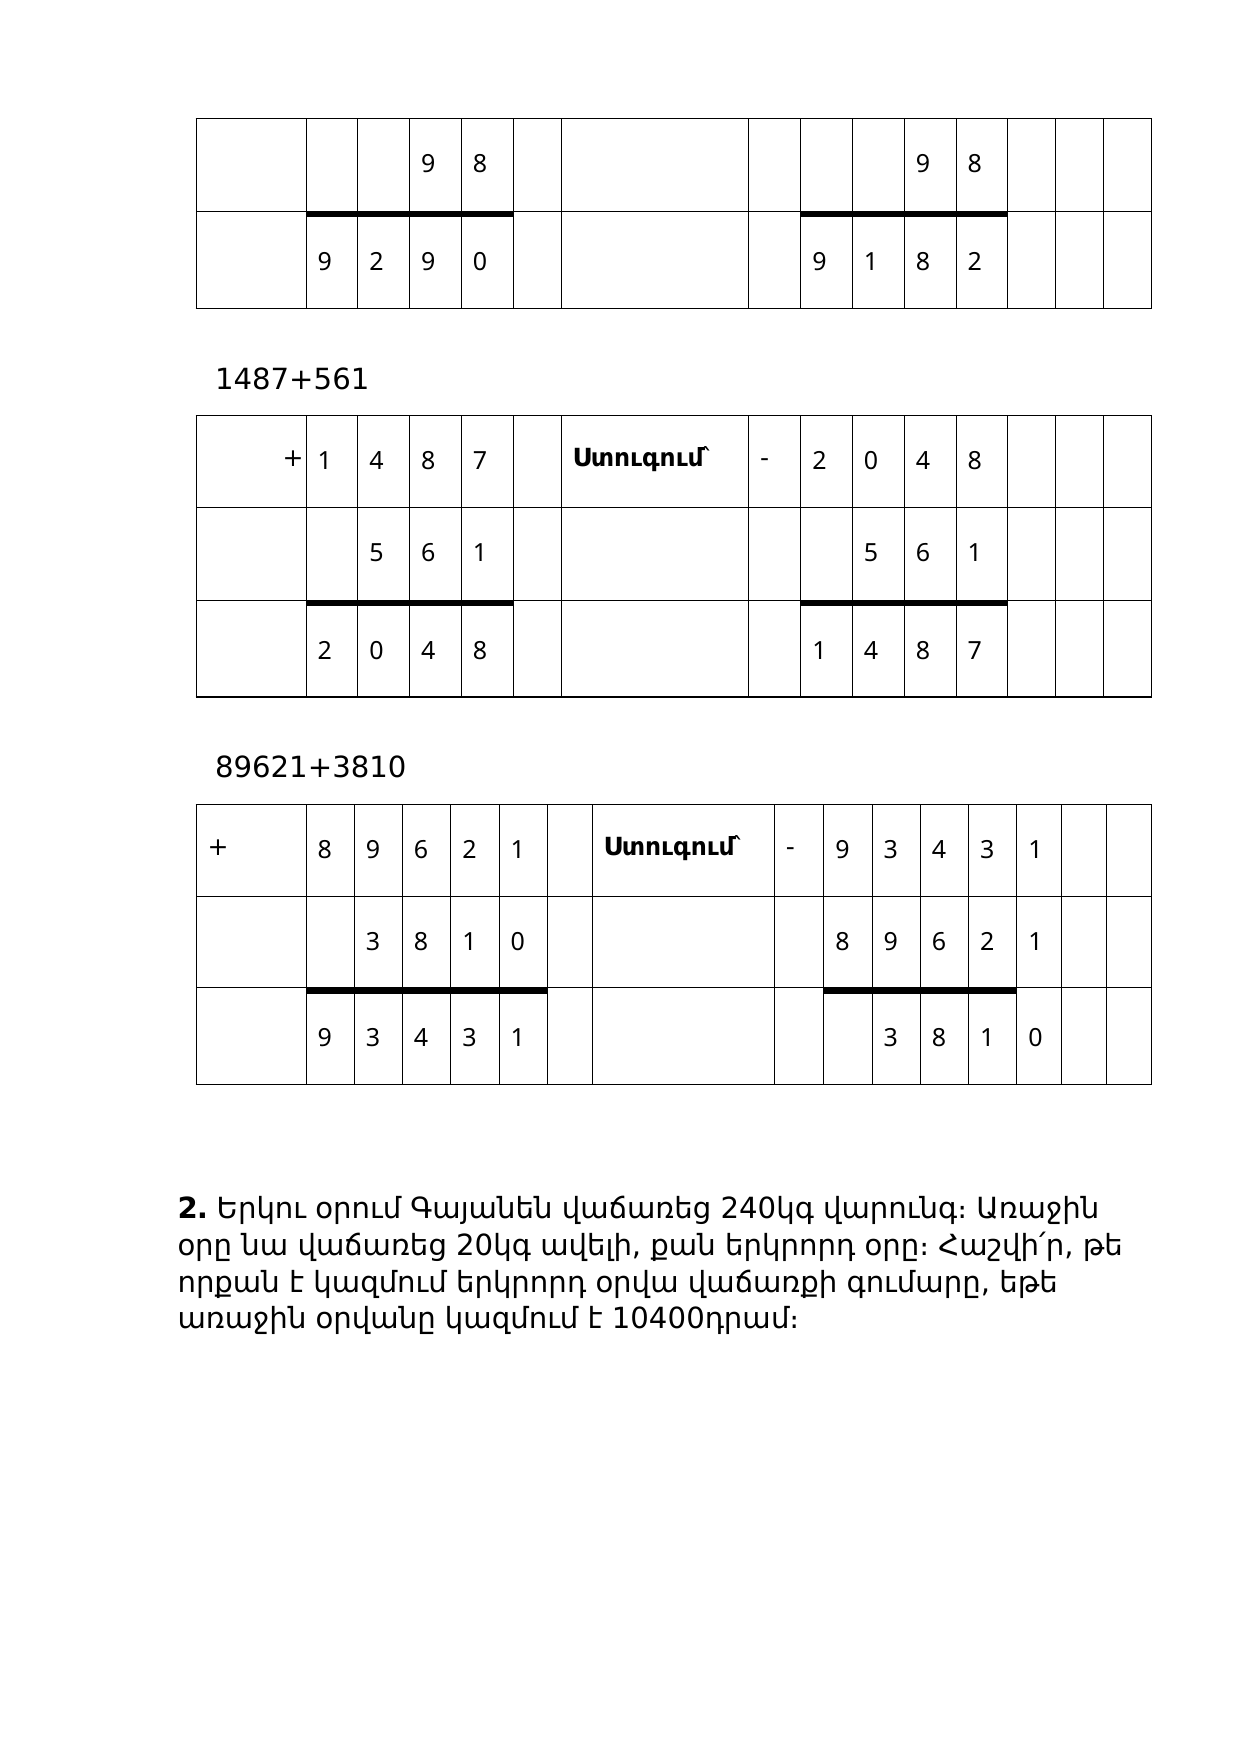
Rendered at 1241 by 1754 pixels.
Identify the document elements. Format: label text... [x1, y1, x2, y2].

table_cell 4 [853, 606, 904, 696]
table_cell 2 [969, 897, 1016, 987]
table_cell [1062, 897, 1106, 987]
table_header 0 [853, 416, 904, 507]
table_cell 0 [1017, 988, 1061, 1084]
table_cell [548, 897, 592, 987]
table_cell 8 [905, 606, 956, 696]
table_cell [1056, 508, 1103, 599]
table_cell [1104, 212, 1151, 308]
table_header [514, 416, 561, 507]
table_cell [801, 508, 852, 599]
table_header 4 [905, 416, 956, 507]
table_cell [853, 119, 904, 211]
table_cell [775, 988, 823, 1084]
table_cell 4 [403, 994, 450, 1084]
table_cell 9 [307, 217, 357, 308]
table_cell 6 [905, 508, 956, 599]
table_cell [593, 988, 774, 1084]
table_header 3 [873, 805, 920, 896]
table_cell [548, 988, 592, 1084]
table_cell 6 [410, 508, 461, 599]
table_cell [1008, 119, 1055, 211]
table_header 7 [462, 416, 513, 507]
table_cell [197, 988, 306, 1084]
table_cell [1107, 988, 1151, 1084]
table_cell 8 [462, 606, 513, 696]
table_cell [197, 119, 306, 211]
table_header - [775, 805, 823, 896]
table_cell 8 [462, 119, 513, 211]
table_header 4 [358, 416, 409, 507]
table_cell [775, 897, 823, 987]
table_cell [824, 994, 872, 1084]
table_cell [514, 601, 561, 696]
table_cell [197, 212, 306, 308]
table_header 2 [451, 805, 499, 896]
table_cell 2 [307, 606, 357, 696]
table_cell [358, 119, 409, 211]
table_header [593, 805, 774, 896]
table_header 1 [500, 805, 547, 896]
table_header [1008, 416, 1055, 507]
table_header [1107, 805, 1151, 896]
table_cell [1008, 508, 1055, 599]
table_cell [562, 119, 748, 211]
table_header 9 [824, 805, 872, 896]
table_cell 9 [873, 897, 920, 987]
table_header [562, 416, 748, 507]
table_cell 3 [451, 994, 499, 1084]
table_cell [1104, 601, 1151, 696]
table_header [1056, 416, 1103, 507]
table_cell 1 [957, 508, 1007, 599]
table_cell 2 [358, 217, 409, 308]
table_cell 1 [1017, 897, 1061, 987]
table_cell 1 [801, 606, 852, 696]
table_header [1104, 416, 1151, 507]
table_cell [1056, 119, 1103, 211]
table_header + [197, 805, 306, 896]
table_cell [749, 601, 800, 696]
table_cell [197, 508, 306, 599]
table_cell [562, 508, 748, 599]
table_cell 3 [873, 994, 920, 1084]
table_cell 9 [410, 217, 461, 308]
table_cell 8 [403, 897, 450, 987]
table_cell 8 [921, 994, 968, 1084]
table_cell [1062, 988, 1106, 1084]
table_cell [197, 897, 306, 987]
table_cell [514, 119, 561, 211]
table_header - [749, 416, 800, 507]
table_header [548, 805, 592, 896]
text 1487+561 [215, 362, 1152, 396]
table_header + [197, 416, 306, 507]
table_cell 9 [801, 217, 852, 308]
table_cell 0 [358, 606, 409, 696]
table_cell 0 [462, 217, 513, 308]
table_cell [562, 601, 748, 696]
table_cell [1056, 601, 1103, 696]
table_cell [1104, 508, 1151, 599]
table_cell [1008, 601, 1055, 696]
table_cell [1107, 897, 1151, 987]
table_cell 5 [853, 508, 904, 599]
table_cell 9 [410, 119, 461, 211]
table_cell 8 [957, 119, 1007, 211]
table_cell [197, 601, 306, 696]
table_cell [514, 508, 561, 599]
table_cell [801, 119, 852, 211]
table_cell 8 [824, 897, 872, 987]
table_cell 9 [905, 119, 956, 211]
table_cell [514, 212, 561, 308]
table_cell 1 [462, 508, 513, 599]
table_cell 8 [905, 217, 956, 308]
table_cell 4 [410, 606, 461, 696]
table_cell [593, 897, 774, 987]
table_cell 1 [969, 994, 1016, 1084]
table_header 1 [307, 416, 357, 507]
table_header 9 [355, 805, 402, 896]
table_header 8 [410, 416, 461, 507]
table_cell [749, 212, 800, 308]
table_cell 0 [500, 897, 547, 987]
table_cell [307, 508, 357, 599]
table_header [1062, 805, 1106, 896]
table_header 8 [307, 805, 354, 896]
text 2․ [177, 1192, 1152, 1336]
text 89621+3810 [215, 751, 1152, 785]
table_cell [307, 897, 354, 987]
table_cell [1104, 119, 1151, 211]
table_header 1 [1017, 805, 1061, 896]
table_header 6 [403, 805, 450, 896]
table_cell 3 [355, 897, 402, 987]
table_cell 3 [355, 994, 402, 1084]
table_cell 1 [500, 994, 547, 1084]
table_cell [1056, 212, 1103, 308]
table_cell 9 [307, 994, 354, 1084]
table_cell [562, 212, 748, 308]
table_cell [749, 119, 800, 211]
table_cell 5 [358, 508, 409, 599]
table_cell [307, 119, 357, 211]
table_header 4 [921, 805, 968, 896]
table_header 3 [969, 805, 1016, 896]
table_header 2 [801, 416, 852, 507]
table_cell [1008, 212, 1055, 308]
table_cell 1 [853, 217, 904, 308]
table_header 8 [957, 416, 1007, 507]
table_cell 7 [957, 606, 1007, 696]
table_cell 2 [957, 217, 1007, 308]
table_cell 6 [921, 897, 968, 987]
table_cell [749, 508, 800, 599]
table_cell 1 [451, 897, 499, 987]
